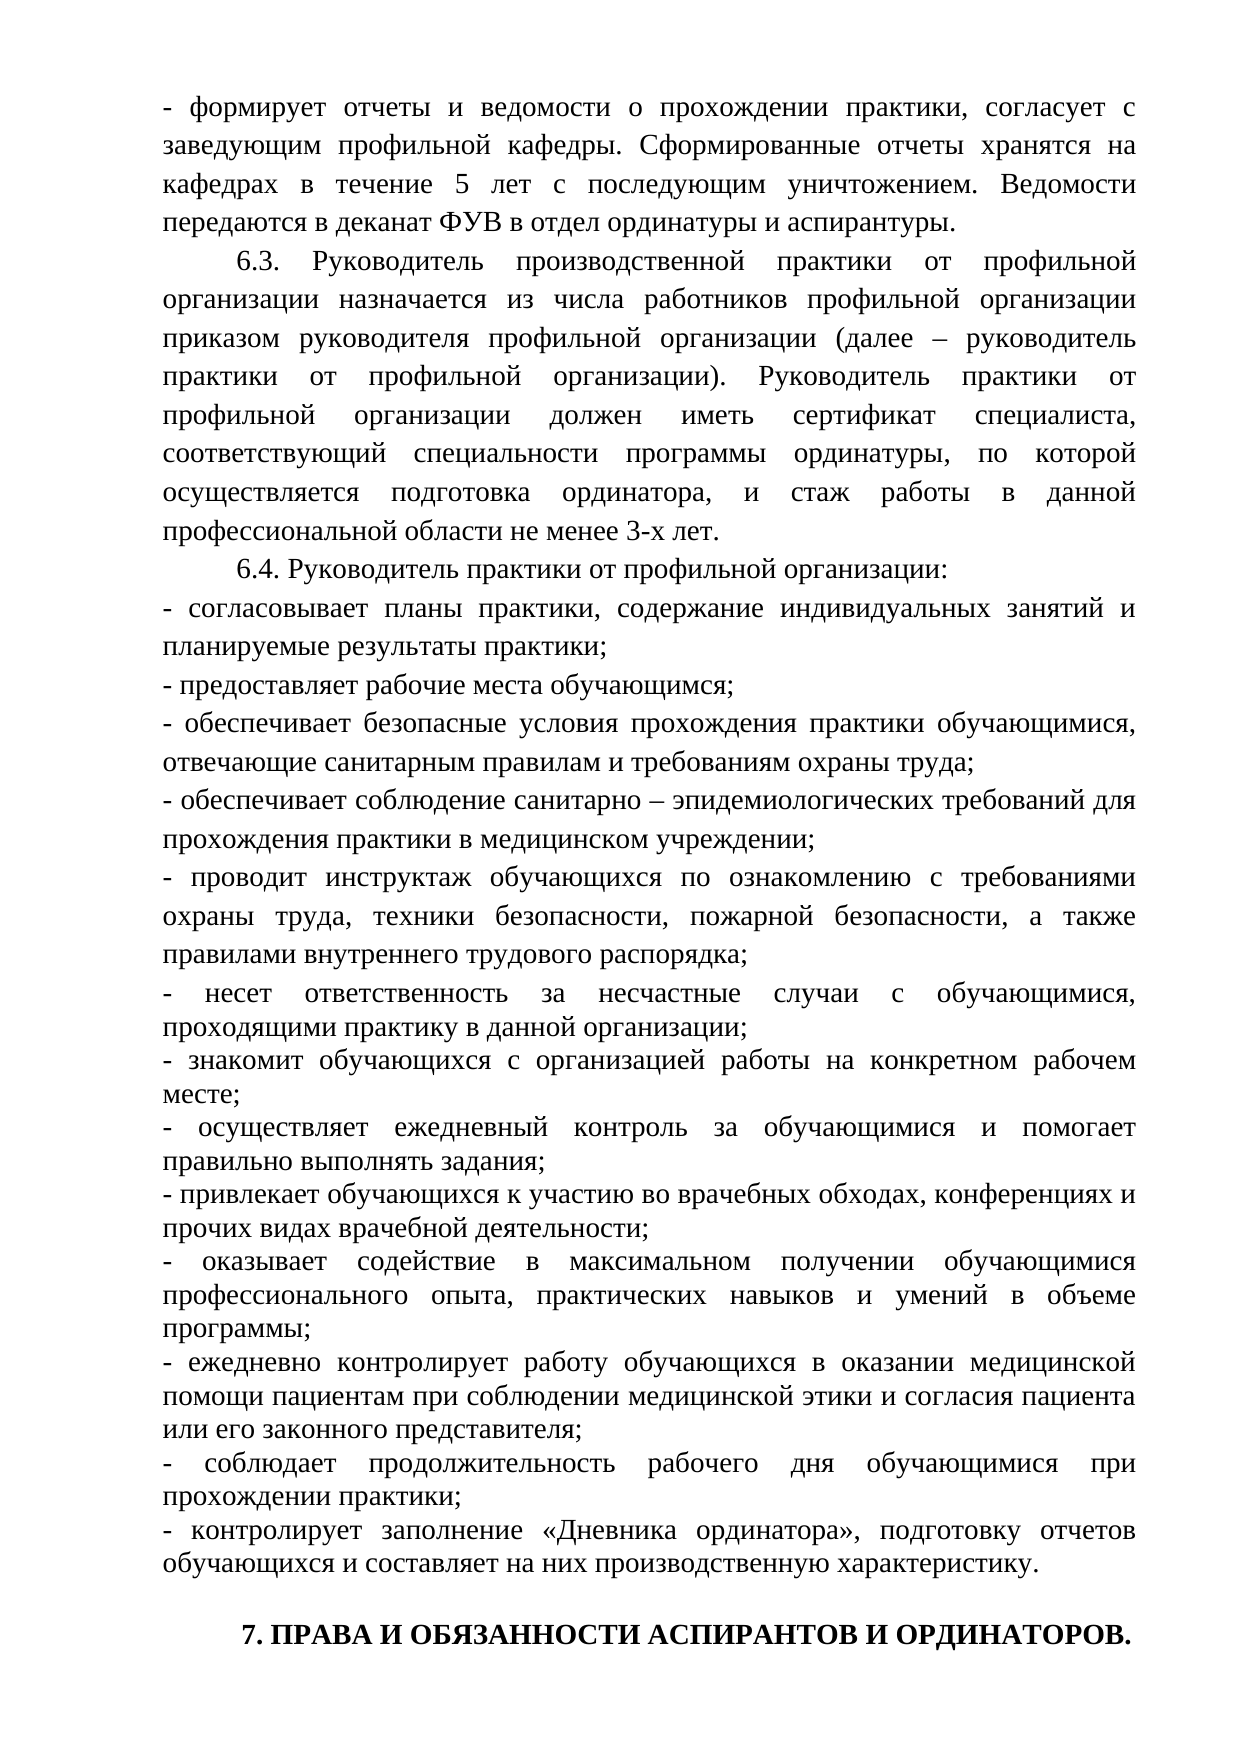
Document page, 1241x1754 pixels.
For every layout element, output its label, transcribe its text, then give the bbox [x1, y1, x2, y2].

text - согласовывает планы практики, содержание индивидуальных занятий и планируемые результаты практики; [162, 590, 1137, 662]
text 6.3. Руководитель производственной практики от профильной организации назначается из числа работников профильной организации приказом руководителя профильной организации (далее – руководитель практики от профильной организации). Руководитель практики от профильной организации должен иметь сертификат специалиста, соответствующий специальности программы ординатуры, по которой осуществляется подготовка ординатора, и стаж работы в данной профессиональной области не менее 3-х лет. [162, 243, 1137, 546]
text 6.4. Руководитель практики от профильной организации: [162, 551, 1137, 585]
list - контролирует заполнение «Дневника ординатора», подготовку отчетов обучающихся и составляет на них производственную характеристику. [162, 1512, 1137, 1579]
text - проводит инструктаж обучающихся по ознакомлению с требованиями охраны труда, техники безопасности, пожарной безопасности, а также правилами внутреннего трудового распорядка; [162, 859, 1137, 970]
text - обеспечивает соблюдение санитарно – эпидемиологических требований для прохождения практики в медицинском учреждении; [162, 782, 1137, 854]
list - соблюдает продолжительность рабочего дня обучающимися при прохождении практики; [162, 1445, 1137, 1512]
list - несет ответственность за несчастные случаи с обучающимися, проходящими практику в данной организации; [162, 975, 1137, 1042]
text - обеспечивает безопасные условия прохождения практики обучающимися, отвечающие санитарным правилам и требованиям охраны труда; [162, 705, 1137, 777]
text - привлекает обучающихся к участию во врачебных обходах, конференциях и прочих видах врачебной деятельности; [162, 1176, 1137, 1243]
text 7. ПРАВА И ОБЯЗАННОСТИ АСПИРАНТОВ И ОРДИНАТОРОВ. [162, 1617, 1137, 1651]
text - осуществляет ежедневный контроль за обучающимися и помогает правильно выполнять задания; [162, 1109, 1137, 1176]
list - оказывает содействие в максимальном получении обучающимися профессионального опыта, практических навыков и умений в объеме программы; [162, 1243, 1137, 1344]
text - знакомит обучающихся с организацией работы на конкретном рабочем месте; [162, 1042, 1137, 1109]
text - предоставляет рабочие места обучающимся; [162, 667, 1137, 700]
list - ежедневно контролирует работу обучающихся в оказании медицинской помощи пациентам при соблюдении медицинской этики и согласия пациента или его законного представителя; [162, 1344, 1137, 1445]
text - формирует отчеты и ведомости о прохождении практики, согласует с заведующим профильной кафедры. Сформированные отчеты хранятся на кафедрах в течение 5 лет с последующим уничтожением. Ведомости передаются в деканат ФУВ в отдел ординатуры и аспирантуры. [162, 89, 1137, 238]
